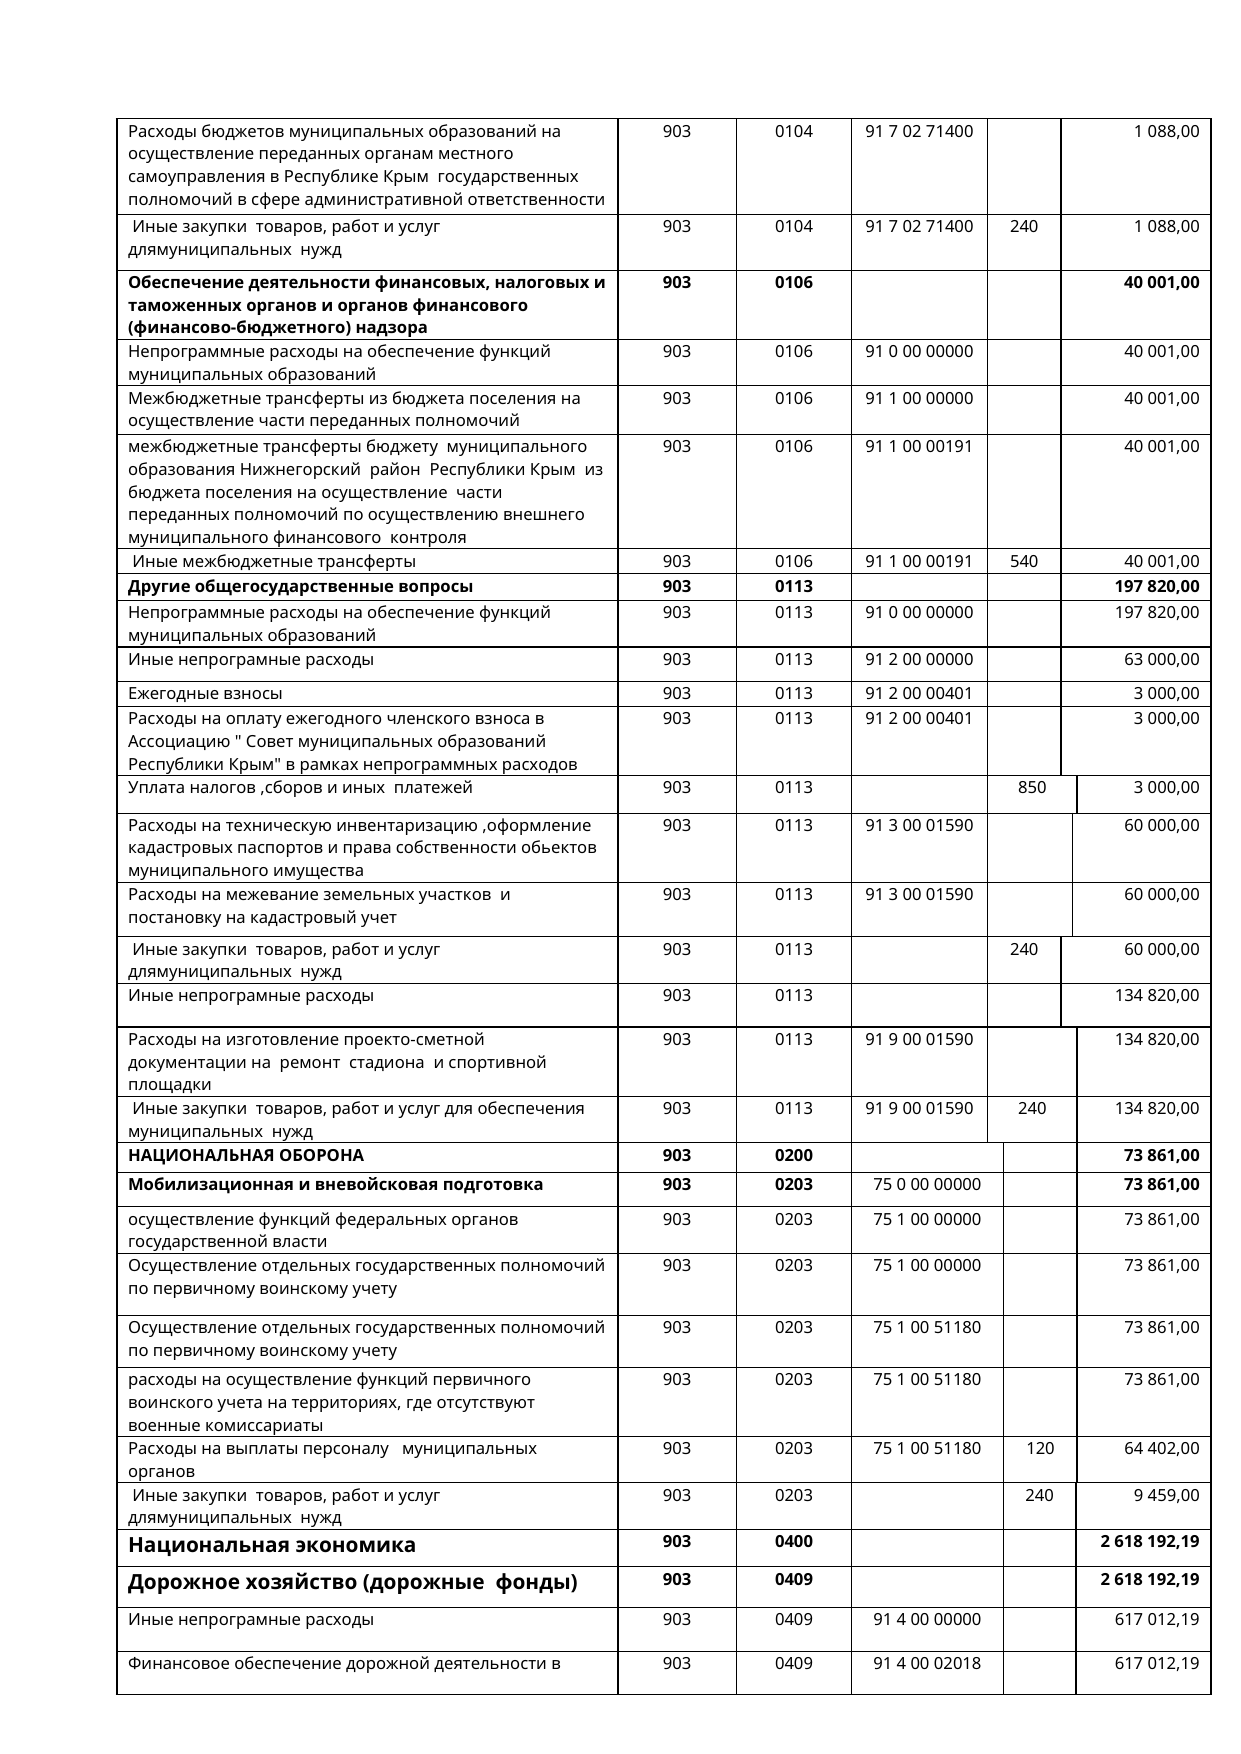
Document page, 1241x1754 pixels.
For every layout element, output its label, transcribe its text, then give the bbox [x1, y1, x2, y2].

table_cell 73 861,00 [1078, 1143, 1210, 1172]
table_cell Осуществление отдельных государственных полномочий по первичному воинскому учету [118, 1316, 617, 1367]
table_cell 40 001,00 [1062, 549, 1210, 573]
table_cell 91 1 00 00191 [852, 435, 987, 548]
table_cell Иные межбюджетные трансферты [118, 549, 617, 573]
table_cell 0203 [737, 1316, 851, 1367]
table_cell 903 [619, 1530, 736, 1566]
table_cell [1004, 1567, 1075, 1607]
table_cell Дорожное хозяйство (дорожные фонды) [118, 1567, 617, 1607]
table_cell 0203 [737, 1173, 851, 1206]
table_cell 0113 [737, 937, 851, 983]
table_cell 91 2 00 00401 [852, 682, 987, 706]
table_cell 63 000,00 [1062, 648, 1210, 681]
table_cell 0113 [737, 776, 851, 812]
table_cell 91 0 00 00000 [852, 340, 987, 385]
table_cell 91 0 00 00000 [852, 601, 987, 646]
table_cell 617 012,19 [1077, 1608, 1210, 1651]
table_cell [988, 340, 1060, 385]
table_cell Расходы на техническую инвентаризацию ,оформление кадастровых паспортов и права собственности обьектов муниципального имущества [118, 814, 617, 882]
table_cell 91 3 00 01590 [852, 814, 987, 882]
table_cell 0106 [737, 386, 851, 434]
table_cell 903 [619, 549, 736, 573]
table_cell 75 1 00 00000 [852, 1254, 1003, 1315]
table_cell 903 [619, 814, 736, 882]
table_cell 75 1 00 00000 [852, 1207, 1003, 1253]
table_cell 903 [619, 1207, 736, 1253]
table_cell 40 001,00 [1062, 340, 1210, 385]
table_cell 91 7 02 71400 [852, 119, 987, 213]
table_cell 0106 [737, 340, 851, 385]
table_cell 903 [619, 1173, 736, 1206]
table_cell 0200 [737, 1143, 851, 1172]
table_cell [1004, 1652, 1075, 1694]
table_cell Непрограммные расходы на обеспечение функций муниципальных образований [118, 601, 617, 646]
table_cell 903 [619, 1316, 736, 1367]
table_cell 91 2 00 00401 [852, 707, 987, 775]
table_cell [988, 883, 1072, 936]
table_cell 120 [1004, 1437, 1076, 1482]
table_cell [852, 271, 987, 339]
table_cell 0113 [737, 883, 851, 936]
table_cell 91 3 00 01590 [852, 883, 987, 936]
table_cell 903 [619, 984, 736, 1026]
table_cell 134 820,00 [1062, 984, 1210, 1026]
table_cell 40 001,00 [1062, 386, 1210, 434]
table_cell 60 000,00 [1062, 937, 1210, 983]
table_cell 3 000,00 [1078, 776, 1210, 812]
table_cell 903 [619, 574, 736, 600]
table_cell 0409 [737, 1652, 851, 1694]
table_cell [852, 574, 987, 600]
table_cell 134 820,00 [1078, 1028, 1210, 1096]
table_cell 91 7 02 71400 [852, 215, 987, 270]
table_cell [852, 1483, 1003, 1529]
table_cell 903 [619, 215, 736, 270]
table_cell 0203 [737, 1368, 851, 1436]
table_cell 0203 [737, 1483, 851, 1529]
table_cell 903 [619, 776, 736, 812]
table_cell 0113 [737, 648, 851, 681]
table_cell 0106 [737, 549, 851, 573]
table_cell [988, 435, 1060, 548]
table_cell 617 012,19 [1077, 1652, 1210, 1694]
table_cell 91 1 00 00191 [852, 549, 987, 573]
table_cell 75 1 00 51180 [852, 1368, 1003, 1436]
table_cell 1 088,00 [1062, 215, 1210, 270]
table_cell [988, 271, 1060, 339]
table_cell [1004, 1173, 1076, 1206]
table_cell 9 459,00 [1077, 1483, 1210, 1529]
table_cell 903 [619, 937, 736, 983]
table_cell Другие общегосударственные вопросы [118, 574, 617, 600]
table_cell [988, 682, 1060, 706]
table_cell 40 001,00 [1062, 271, 1210, 339]
table_cell [988, 984, 1060, 1026]
table_cell Расходы на изготовление проекто-сметной документации на ремонт стадиона и спортивной площадки [118, 1028, 617, 1096]
table_cell 0203 [737, 1254, 851, 1315]
table_cell 75 0 00 00000 [852, 1173, 1003, 1206]
table_cell Иные закупки товаров, работ и услуг для обеспечения муниципальных нужд [118, 1097, 617, 1142]
table_cell 73 861,00 [1078, 1254, 1210, 1315]
table_cell 903 [619, 1652, 736, 1694]
table_cell 1 088,00 [1062, 119, 1210, 213]
table_cell Национальная экономика [118, 1530, 617, 1566]
table_cell расходы на осуществление функций первичного воинского учета на территориях, где отсутствуют военные комиссариаты [118, 1368, 617, 1436]
table_cell [988, 707, 1060, 775]
table_cell 91 2 00 00000 [852, 648, 987, 681]
table_cell 903 [619, 1097, 736, 1142]
table_cell [852, 1567, 1003, 1607]
table_cell 0106 [737, 435, 851, 548]
table_cell [1004, 1207, 1076, 1253]
table_cell 60 000,00 [1073, 814, 1210, 882]
table_cell Уплата налогов ,сборов и иных платежей [118, 776, 617, 812]
table_cell 0104 [737, 215, 851, 270]
table_cell [852, 937, 987, 983]
table_cell 903 [619, 682, 736, 706]
table_cell Ежегодные взносы [118, 682, 617, 706]
table_cell 0113 [737, 1028, 851, 1096]
table_cell 0113 [737, 814, 851, 882]
table_cell 0113 [737, 682, 851, 706]
table_cell 0400 [737, 1530, 851, 1566]
table_cell 903 [619, 119, 736, 213]
table_cell Осуществление отдельных государственных полномочий по первичному воинскому учету [118, 1254, 617, 1315]
table_cell 3 000,00 [1062, 682, 1210, 706]
table_cell 2 618 192,19 [1077, 1530, 1210, 1566]
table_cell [118, 1652, 617, 1694]
table_cell [1004, 1316, 1076, 1367]
table_cell [988, 814, 1072, 882]
table_cell 134 820,00 [1078, 1097, 1210, 1142]
table_cell 903 [619, 707, 736, 775]
table_cell 73 861,00 [1078, 1173, 1210, 1206]
table_cell Межбюджетные трансферты из бюджета поселения на осуществление части переданных полномочий [118, 386, 617, 434]
table_cell Обеспечение деятельности финансовых, налоговых и таможенных органов и органов финансового (финансово-бюджетного) надзора [118, 271, 617, 339]
table_cell [988, 386, 1060, 434]
table_cell Иные непрограмные расходы [118, 648, 617, 681]
table_cell 903 [619, 1437, 736, 1482]
table_cell НАЦИОНАЛЬНАЯ ОБОРОНА [118, 1143, 617, 1172]
table_cell 75 1 00 51180 [852, 1316, 1003, 1367]
table_cell 240 [988, 1097, 1076, 1142]
table_cell 903 [619, 386, 736, 434]
table_cell [852, 1143, 1003, 1172]
table_cell 0409 [737, 1567, 851, 1607]
table_cell 0203 [737, 1437, 851, 1482]
table_cell [988, 601, 1060, 646]
table_cell 903 [619, 340, 736, 385]
table_cell 0113 [737, 601, 851, 646]
table_cell 903 [619, 271, 736, 339]
table_cell Иные закупки товаров, работ и услуг длямуниципальных нужд [118, 1483, 617, 1529]
table_cell 73 861,00 [1078, 1316, 1210, 1367]
table_cell [988, 574, 1060, 600]
table_cell [1004, 1368, 1076, 1436]
table_cell [1004, 1530, 1075, 1566]
table_cell [852, 1530, 1003, 1566]
table_cell 903 [619, 1143, 736, 1172]
table_cell 903 [619, 1608, 736, 1651]
table_cell Иные закупки товаров, работ и услуг длямуниципальных нужд [118, 215, 617, 270]
table_cell Расходы на оплату ежегодного членского взноса в Ассоциацию " Совет муниципальных образований Республики Крым" в рамках непрограммных расходов [118, 707, 617, 775]
table_cell 0106 [737, 271, 851, 339]
table_cell 73 861,00 [1078, 1368, 1210, 1436]
table_cell Расходы бюджетов муниципальных образований на осуществление переданных органам местного самоуправления в Республике Крым государственных полномочий в сфере административной ответственности [118, 119, 617, 213]
table_cell 91 9 00 01590 [852, 1028, 987, 1096]
table_cell 75 1 00 51180 [852, 1437, 1003, 1482]
table_cell 0203 [737, 1207, 851, 1253]
table_cell Непрограммные расходы на обеспечение функций муниципальных образований [118, 340, 617, 385]
table_cell 0113 [737, 707, 851, 775]
table_cell 197 820,00 [1062, 574, 1210, 600]
table_cell 91 1 00 00000 [852, 386, 987, 434]
table_cell 903 [619, 435, 736, 548]
table_cell 0409 [737, 1608, 851, 1651]
table_cell 903 [619, 1254, 736, 1315]
table_cell 73 861,00 [1078, 1207, 1210, 1253]
table_cell [1004, 1254, 1076, 1315]
table_cell 0113 [737, 984, 851, 1026]
table_cell [988, 648, 1060, 681]
table_cell [988, 119, 1060, 213]
table_cell межбюджетные трансферты бюджету муниципального образования Нижнегорский район Республики Крым из бюджета поселения на осуществление части переданных полномочий по осуществлению внешнего муниципального финансового контроля [118, 435, 617, 548]
table_cell 197 820,00 [1062, 601, 1210, 646]
table_cell Расходы на выплаты персоналу муниципальных органов [118, 1437, 617, 1482]
table_cell 903 [619, 1028, 736, 1096]
table_cell [988, 1028, 1076, 1096]
table_cell 0113 [737, 574, 851, 600]
table_cell 540 [988, 549, 1060, 573]
table_cell 850 [988, 776, 1076, 812]
table_cell Иные закупки товаров, работ и услуг длямуниципальных нужд [118, 937, 617, 983]
table_cell 903 [619, 1483, 736, 1529]
table_cell 0113 [737, 1097, 851, 1142]
table_cell 240 [1004, 1483, 1075, 1529]
table_cell Мобилизационная и вневойсковая подготовка [118, 1173, 617, 1206]
table_cell 240 [988, 215, 1060, 270]
table_cell 903 [619, 1567, 736, 1607]
table_cell 64 402,00 [1078, 1437, 1210, 1482]
table_cell Иные непрограмные расходы [118, 984, 617, 1026]
table_cell 2 618 192,19 [1077, 1567, 1210, 1607]
table_cell 91 4 00 02018 [852, 1652, 1003, 1694]
table_cell [1004, 1608, 1075, 1651]
table_cell 903 [619, 601, 736, 646]
table_cell 40 001,00 [1062, 435, 1210, 548]
table_cell 91 4 00 00000 [852, 1608, 1003, 1651]
table_cell 903 [619, 1368, 736, 1436]
table_cell осуществление функций федеральных органов государственной власти [118, 1207, 617, 1253]
table_cell 3 000,00 [1062, 707, 1210, 775]
table_cell [852, 984, 987, 1026]
table_cell [852, 776, 987, 812]
table_cell 60 000,00 [1073, 883, 1210, 936]
table_cell 903 [619, 648, 736, 681]
table_cell 91 9 00 01590 [852, 1097, 987, 1142]
table_cell 0104 [737, 119, 851, 213]
table_cell Расходы на межевание земельных участков и постановку на кадастровый учет [118, 883, 617, 936]
table_cell [1004, 1143, 1076, 1172]
table_cell 240 [988, 937, 1060, 983]
table_cell Иные непрограмные расходы [118, 1608, 617, 1651]
table_cell 903 [619, 883, 736, 936]
